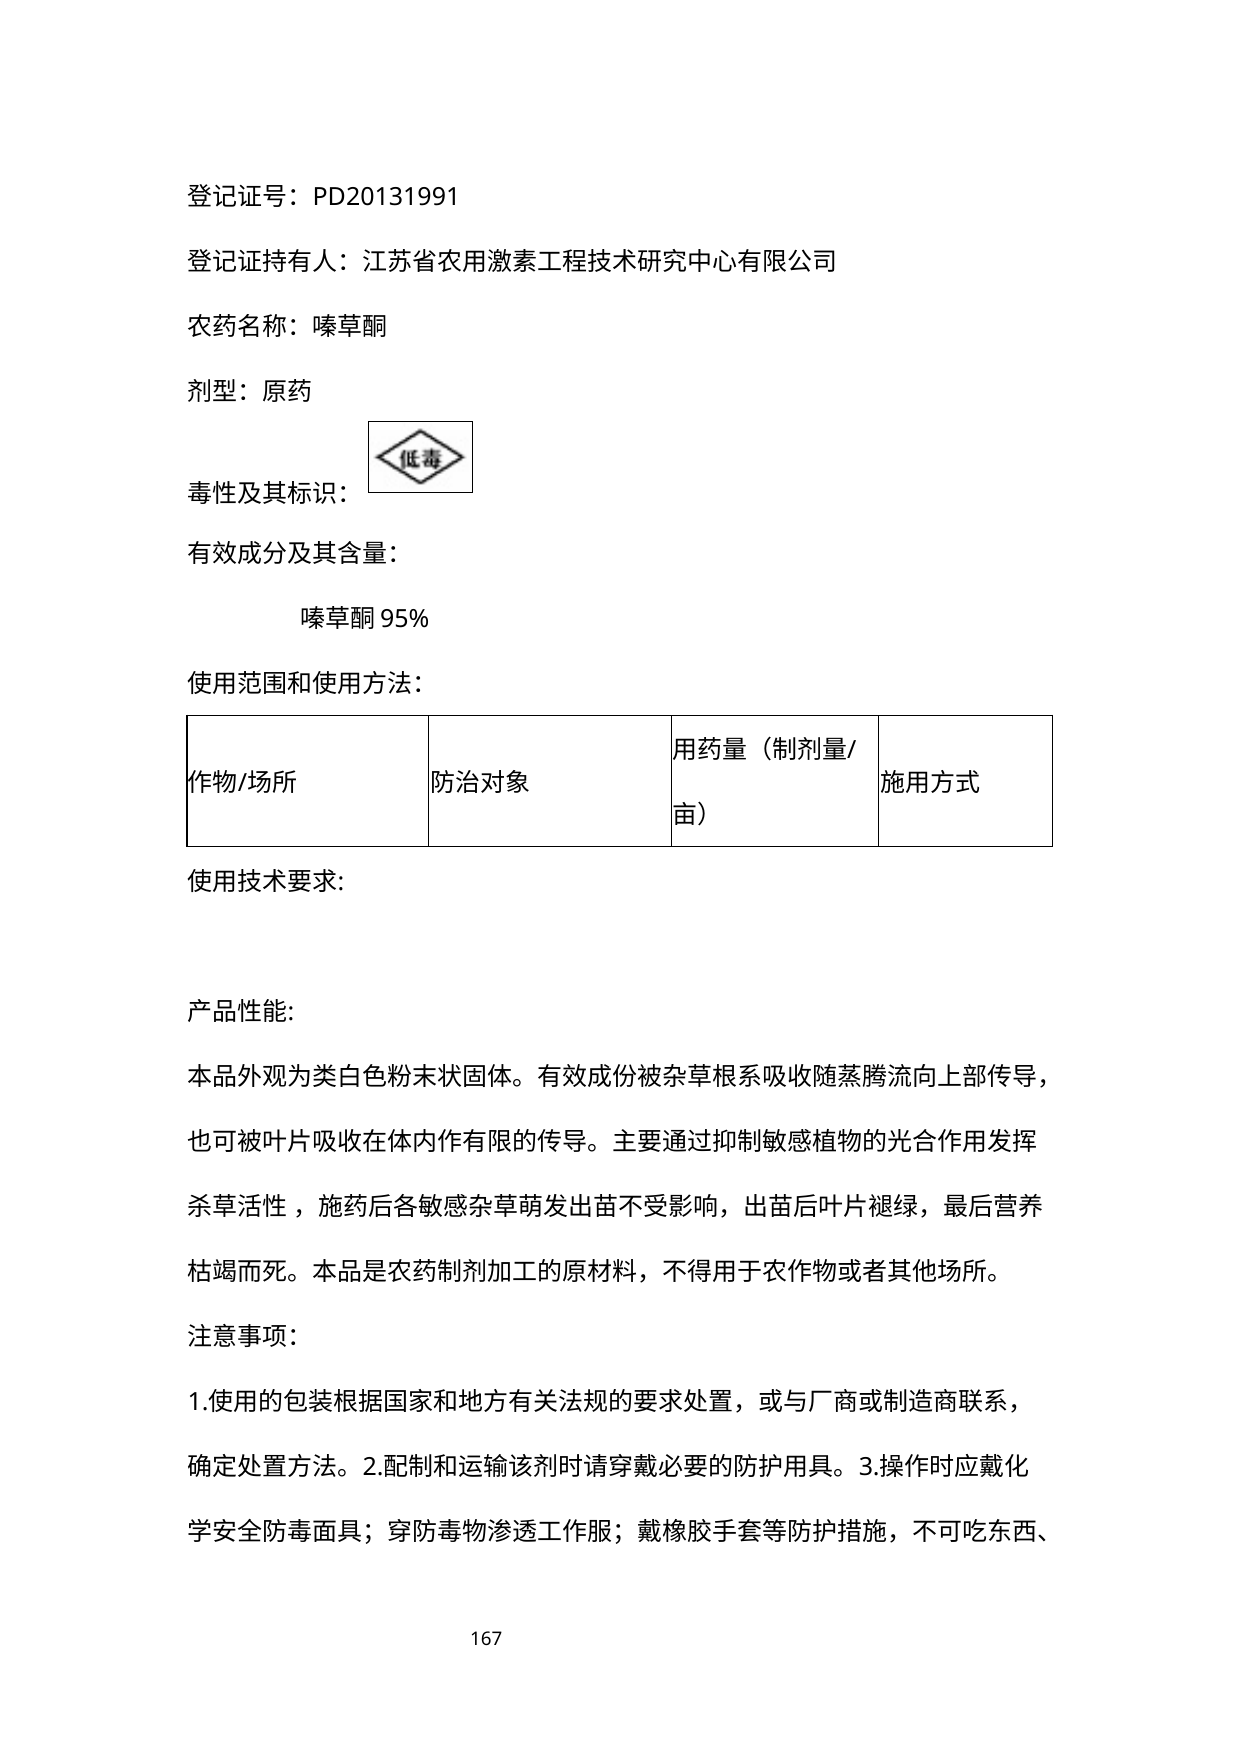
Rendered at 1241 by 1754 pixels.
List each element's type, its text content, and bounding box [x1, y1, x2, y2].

text 使用技术要求: [187, 847, 1053, 977]
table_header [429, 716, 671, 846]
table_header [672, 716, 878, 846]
text 使用范围和使用方法： [187, 649, 1053, 714]
text 农药名称：嗪草酮 [187, 292, 1053, 357]
text 毒性及其标识： [187, 422, 1053, 519]
text 登记证号：PD20131991 [187, 162, 1053, 227]
text 剂型：原药 [187, 357, 1053, 422]
text 登记证持有人：江苏省农用激素工程技术研究中心有限公司 [187, 227, 1053, 292]
text 嗪草酮95% [231, 584, 1053, 649]
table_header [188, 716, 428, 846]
text 产品性能: 本品外观为类白色粉末状固体。有效成份被杂草根系吸收随蒸腾流向上部传导，也可被叶片吸收在体内作有限的传导。主要通过抑制敏感植物的光合作用发挥杀草活性 ，施药后各敏感杂草萌发出苗不受影响，出苗后叶片褪绿，最后营养枯竭而死。本品是农药制剂加工的原材料，不得用于农作物或者其他场所。 [187, 977, 1053, 1302]
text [187, 1302, 1053, 1562]
text 有效成分及其含量： [187, 519, 1053, 584]
picture [369, 422, 472, 492]
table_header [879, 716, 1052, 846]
